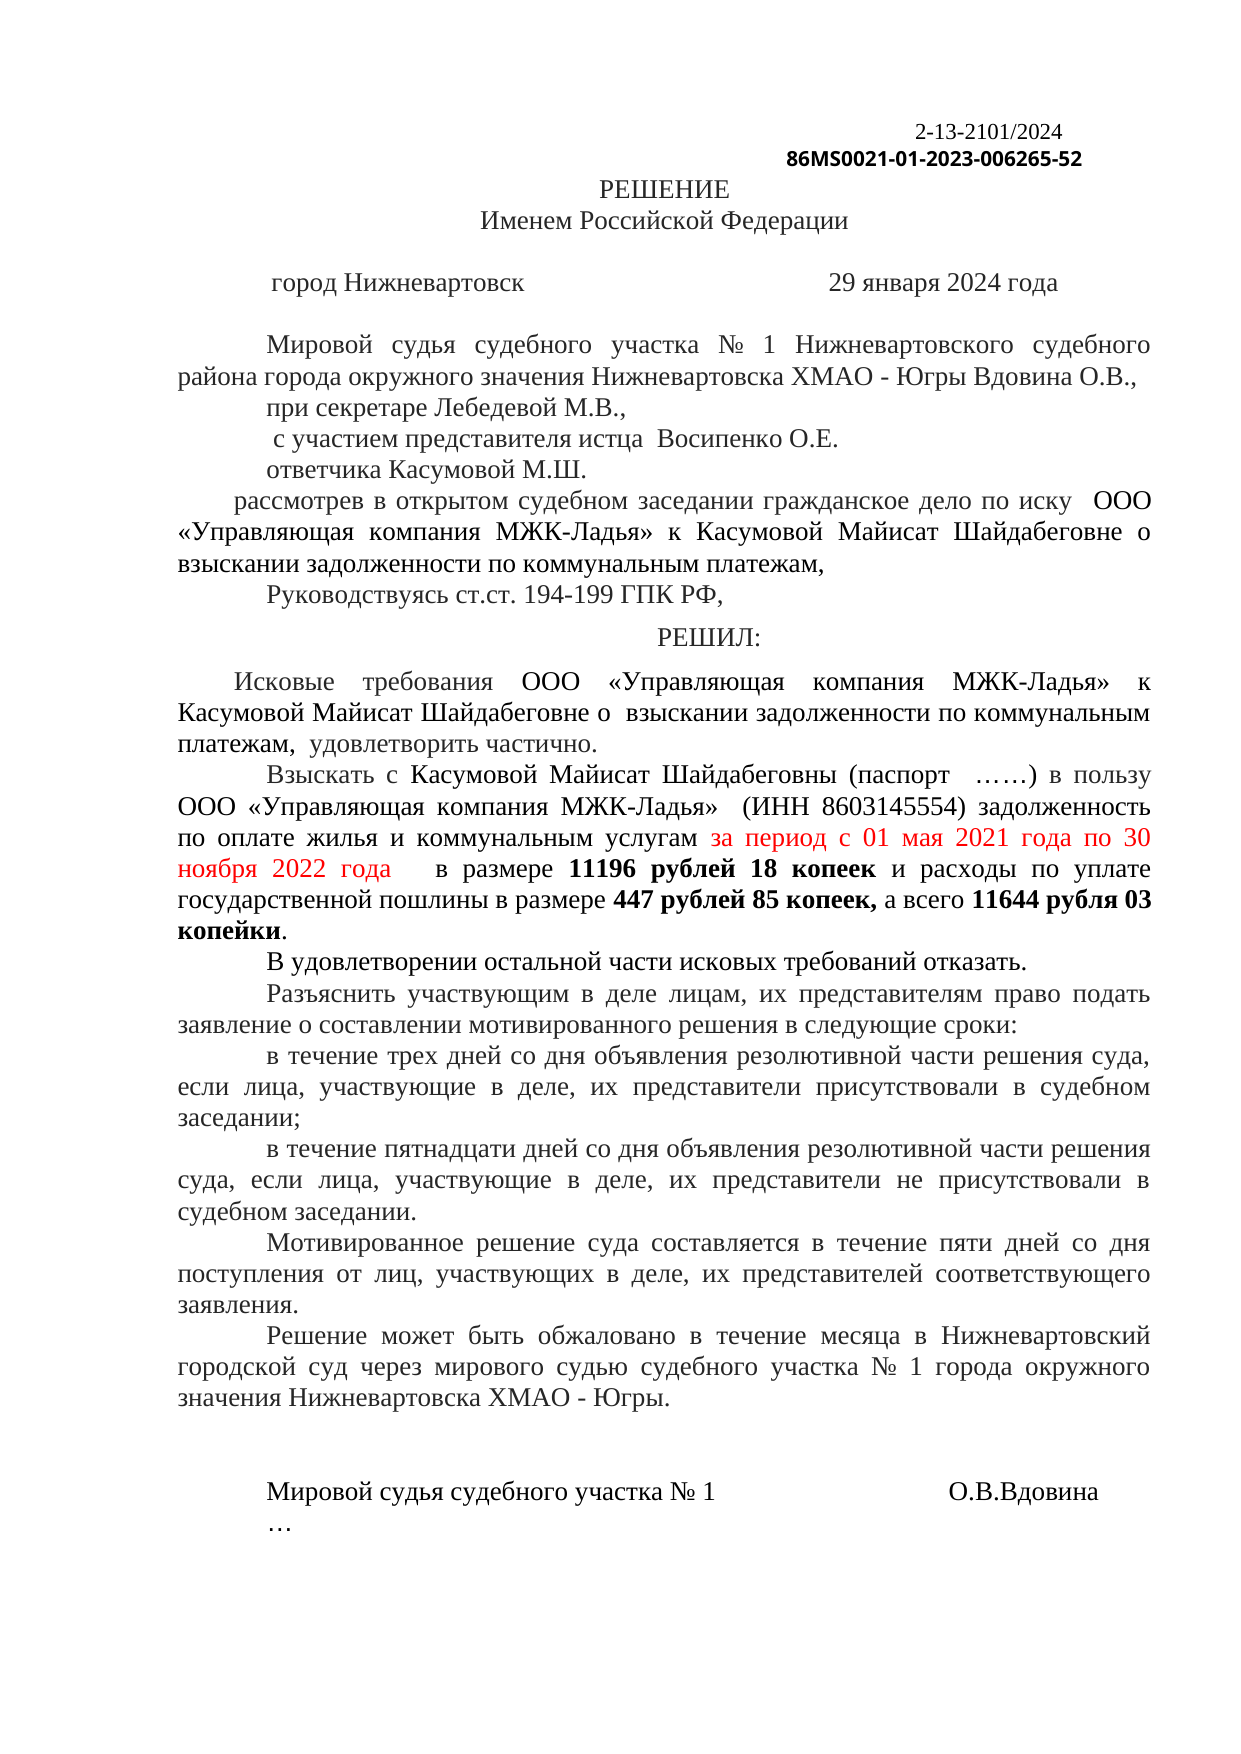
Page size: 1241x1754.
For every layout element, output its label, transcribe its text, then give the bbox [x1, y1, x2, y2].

text 86MS0021-01-2023-006265-52 [620, 144, 1152, 173]
text Разъяснить участвующим в деле лицам, их представителям право подать заявление о составлении мотивированного решения в следующие сроки: [177, 977, 1152, 1039]
text Исковые требования ООО «Управляющая компания МЖК-Ладья» к Касумовой Майисат Шайдабеговне о взыскании задолженности по коммунальным платежам, удовлетворить частично. [177, 665, 1152, 758]
text в течение пятнадцати дней со дня объявления резолютивной части решения суда, если лица, участвующие в деле, их представители не присутствовали в судебном заседании. [177, 1132, 1152, 1226]
text 2-13-2101/2024 [767, 118, 1152, 144]
text с участием представителя истца Восипенко О.Е. [177, 422, 1152, 453]
text ответчика Касумовой М.Ш. [177, 453, 1152, 484]
text В удовлетворении остальной части исковых требований отказать. [177, 946, 1152, 977]
text при секретаре Лебедевой М.В., [177, 391, 1152, 422]
text Решение может быть обжаловано в течение месяца в Нижневартовский городской суд через мирового судью судебного участка № 1 города окружного значения Нижневартовска ХМАО - Югры. [177, 1319, 1152, 1413]
text Руководствуясь ст.ст. 194-199 ГПК РФ, [177, 578, 1152, 609]
text Мировой судья судебного участка № 1 Нижневартовского судебного района города окружного значения Нижневартовска ХМАО - Югры Вдовина О.В., [177, 329, 1152, 391]
text … [177, 1506, 1152, 1537]
text в течение трех дней со дня объявления резолютивной части решения суда, если лица, участвующие в деле, их представители присутствовали в судебном заседании; [177, 1039, 1152, 1132]
text Взыскать с Касумовой Майисат Шайдабеговны (паспорт ……) в пользу ООО «Управляющая компания МЖК-Ладья» (ИНН 8603145554) задолженность по оплате жилья и коммунальным услугам за период с 01 мая 2021 года по 30 ноября 2022 года в размере 11196 рублей 18 копеек и расходы по уплате государственной пошлины в размере 447 рублей 85 копеек, а всего 11644 рубля 03 копейки. [177, 758, 1152, 946]
text РЕШИЛ: [177, 621, 1152, 653]
text Именем Российской Федерации [177, 204, 1152, 235]
text Мировой судья судебного участка № 1 О.В.Вдовина [177, 1475, 1152, 1506]
text рассмотрев в открытом судебном заседании гражданское дело по иску ООО «Управляющая компания МЖК-Ладья» к Касумовой Майисат Шайдабеговне о взыскании задолженности по коммунальным платежам, [177, 484, 1152, 578]
text Мотивированное решение суда составляется в течение пяти дней со дня поступления от лиц, участвующих в деле, их представителей соответствующего заявления. [177, 1226, 1152, 1319]
text город Нижневартовск 29 января 2024 года [177, 266, 1152, 297]
text РЕШЕНИЕ [177, 173, 1152, 204]
